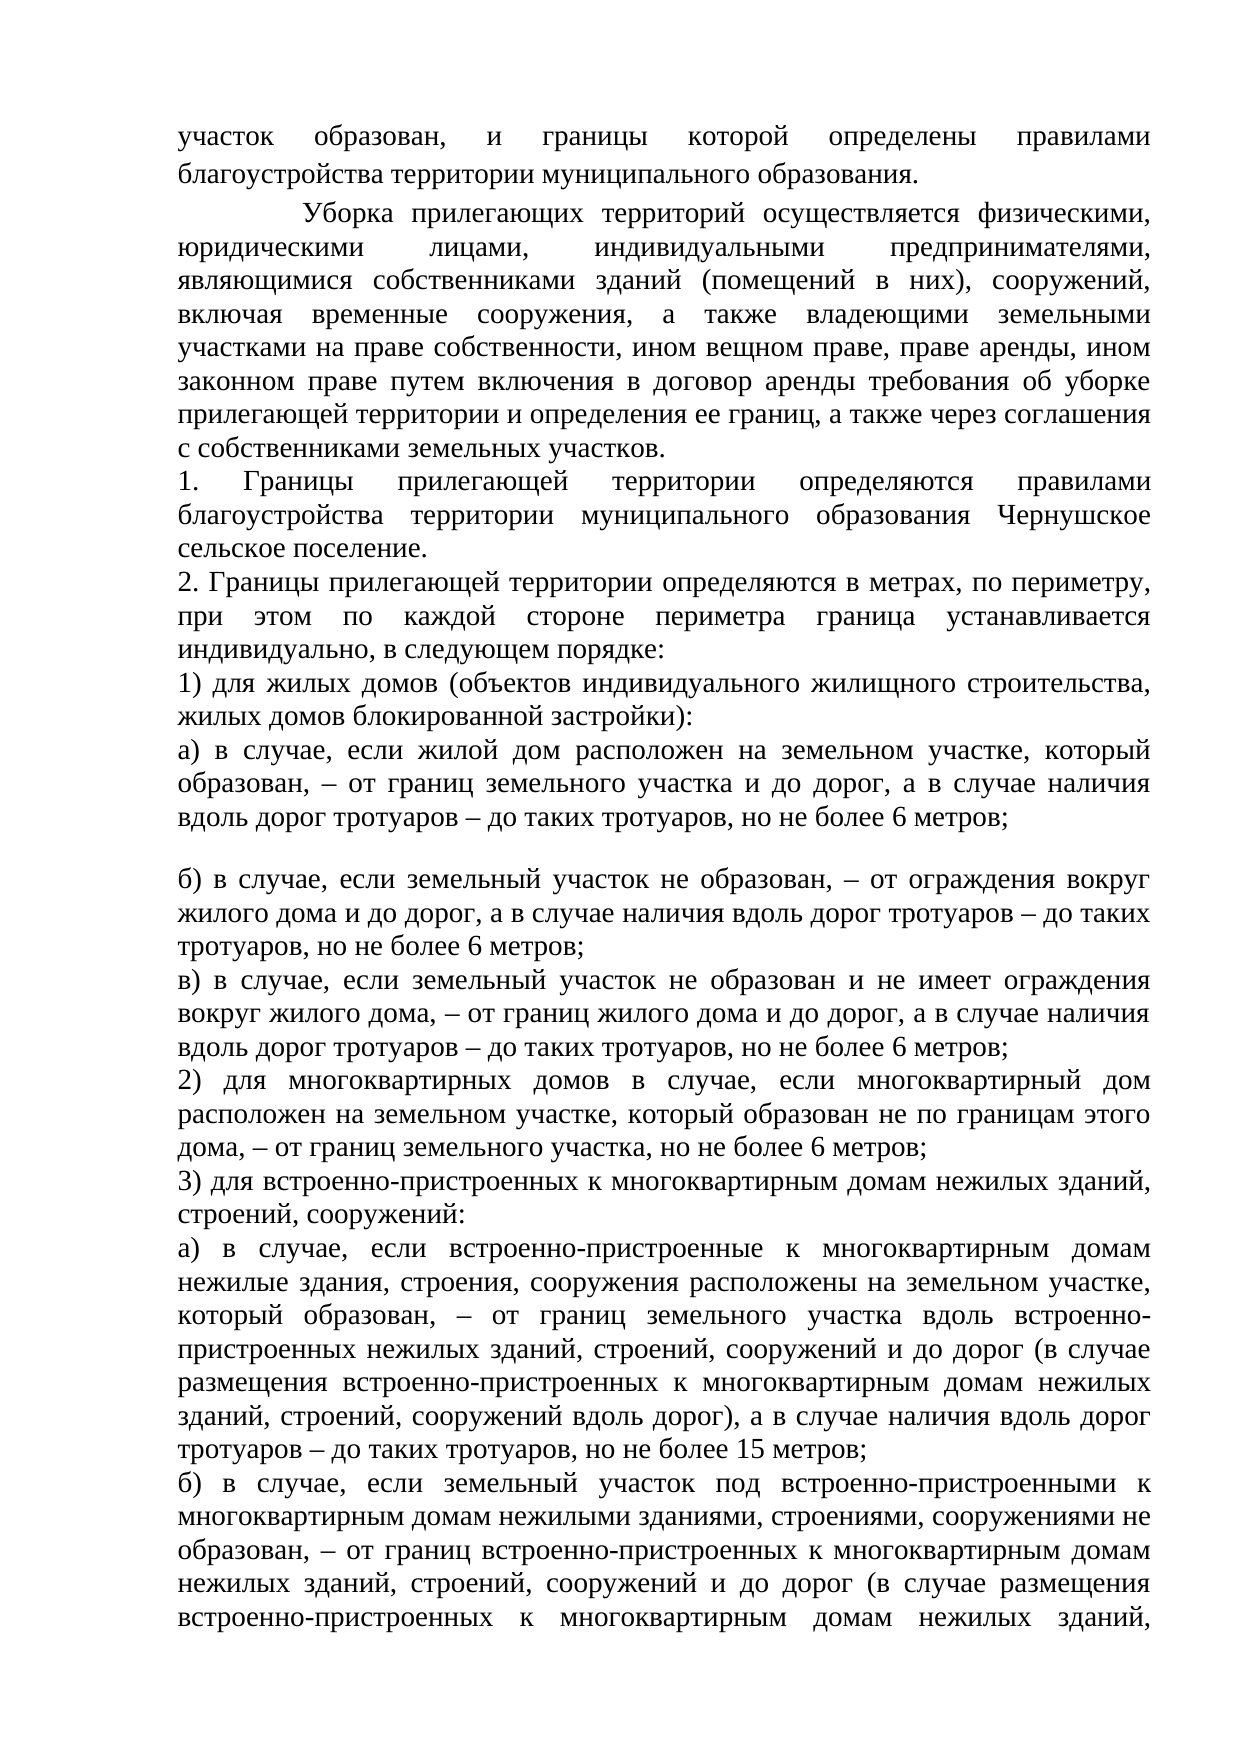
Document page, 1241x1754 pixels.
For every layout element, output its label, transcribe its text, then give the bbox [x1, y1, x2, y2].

text а) в случае, если жилой дом расположен на земельном участке, который образован, – от границ земельного участка и до дорог, а в случае наличия вдоль дорог тротуаров – до таких тротуаров, но не более 6 метров; [177, 732, 1152, 832]
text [177, 1465, 1152, 1633]
text а) в случае, если встроенно-пристроенные к многоквартирным домам нежилые здания, строения, сооружения расположены на земельном участке, который образован, – от границ земельного участка вдоль встроенно-пристроенных нежилых зданий, строений, сооружений и до дорог (в случае размещения встроенно-пристроенных к многоквартирным домам нежилых зданий, строений, сооружений вдоль дорог), а в случае наличия вдоль дорог тротуаров – до таких тротуаров, но не более 15 метров; [177, 1230, 1152, 1465]
text 3) для встроенно-пристроенных к многоквартирным домам нежилых зданий, строений, сооружений: [177, 1163, 1152, 1230]
text в) в случае, если земельный участок не образован и не имеет ограждения вокруг жилого дома, – от границ жилого дома и до дорог, а в случае наличия вдоль дорог тротуаров – до таких тротуаров, но не более 6 метров; [177, 962, 1152, 1062]
text 1. Границы прилегающей территории определяются правилами благоустройства территории муниципального образования Чернушское сельское поселение. [177, 463, 1152, 564]
text б) в случае, если земельный участок не образован, – от ограждения вокруг жилого дома и до дорог, а в случае наличия вдоль дорог тротуаров – до таких тротуаров, но не более 6 метров; [177, 861, 1152, 962]
text 1) для жилых домов (объектов индивидуального жилищного строительства, жилых домов блокированной застройки): [177, 665, 1152, 732]
text 2) для многоквартирных домов в случае, если многоквартирный дом расположен на земельном участке, который образован не по границам этого дома, – от границ земельного участка, но не более 6 метров; [177, 1062, 1152, 1163]
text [177, 118, 1152, 190]
text 2. Границы прилегающей территории определяются в метрах, по периметру, при этом по каждой стороне периметра граница устанавливается индивидуально, в следующем порядке: [177, 564, 1152, 665]
text Уборка прилегающих территорий осуществляется физическими, юридическими лицами, индивидуальными предпринимателями, являющимися собственниками зданий (помещений в них), сооружений, включая временные сооружения, а также владеющими земельными участками на праве собственности, ином вещном праве, праве аренды, ином законном праве путем включения в договор аренды требования об уборке прилегающей территории и определения ее границ, а также через соглашения с собственниками земельных участков. [177, 195, 1152, 463]
